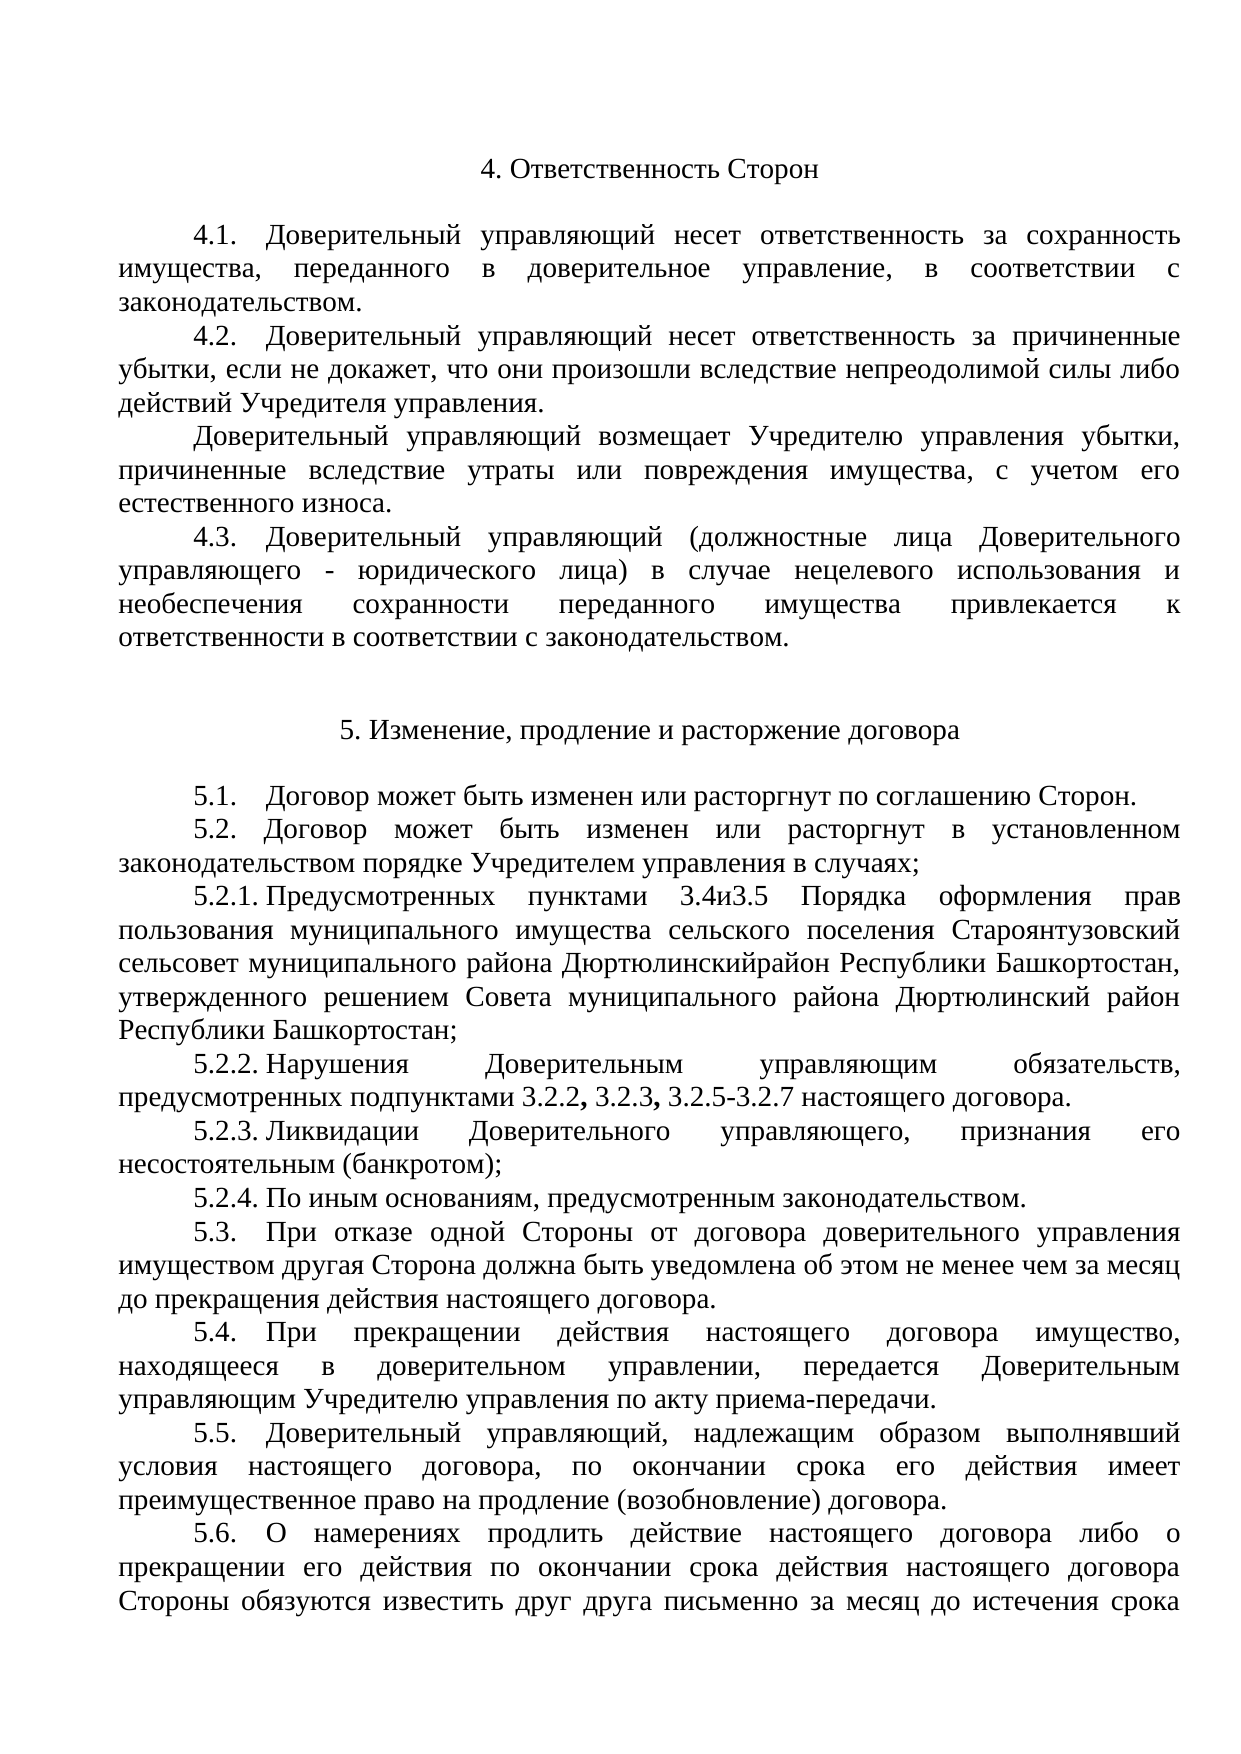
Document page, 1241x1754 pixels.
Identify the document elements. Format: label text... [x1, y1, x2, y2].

text 5.2.3. Ликвидации Доверительного управляющего, признания его несостоятельным (банкротом); [118, 1113, 1181, 1180]
text 4.3. Доверительный управляющий (должностные лица Доверительного управляющего - юридического лица) в случае нецелевого использования и необеспечения сохранности переданного имущества привлекается к ответственности в соответствии с законодательством. [118, 519, 1181, 653]
text 5.2.2. Нарушения Доверительным управляющим обязательств, предусмотренных подпунктами 3.2.2, 3.2.3, 3.2.5-3.2.7 настоящего договора. [118, 1046, 1181, 1113]
text 5.2. Договор может быть изменен или расторгнут в установленном законодательством порядке Учредителем управления в случаях; [118, 811, 1181, 878]
text 5.3. При отказе одной Стороны от договора доверительного управления имуществом другая Сторона должна быть уведомлена об этом не менее чем за месяц до прекращения действия настоящего договора. [118, 1214, 1181, 1314]
text 4.1. Доверительный управляющий несет ответственность за сохранность имущества, переданного в доверительное управление, в соответствии с законодательством. [118, 217, 1181, 318]
text 5.2.4. По иным основаниям, предусмотренным законодательством. [118, 1180, 1181, 1214]
text 5. Изменение, продление и расторжение договора [118, 712, 1181, 746]
text 5.5. Доверительный управляющий, надлежащим образом выполнявший условия настоящего договора, по окончании срока его действия имеет преимущественное право на продление (возобновление) договора. [118, 1415, 1181, 1516]
text Доверительный управляющий возмещает Учредителю управления убытки, причиненные вследствие утраты или повреждения имущества, с учетом его естественного износа. [118, 418, 1181, 519]
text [118, 1516, 1181, 1616]
text 4. Ответственность Сторон [118, 152, 1181, 185]
text 5.1. Договор может быть изменен или расторгнут по соглашению Сторон. [118, 778, 1181, 811]
text 5.4. При прекращении действия настоящего договора имущество, находящееся в доверительном управлении, передается Доверительным управляющим Учредителю управления по акту приема-передачи. [118, 1314, 1181, 1415]
text 5.2.1. Предусмотренных пунктами 3.4и3.5 Порядка оформления прав пользования муниципального имущества сельского поселения Староянтузовский сельсовет муниципального района Дюртюлинскийрайон Республики Башкортостан, утвержденного решением Совета муниципального района Дюртюлинский район Республики Башкортостан; [118, 878, 1181, 1046]
text 4.2. Доверительный управляющий несет ответственность за причиненные убытки, если не докажет, что они произошли вследствие непреодолимой силы либо действий Учредителя управления. [118, 318, 1181, 418]
